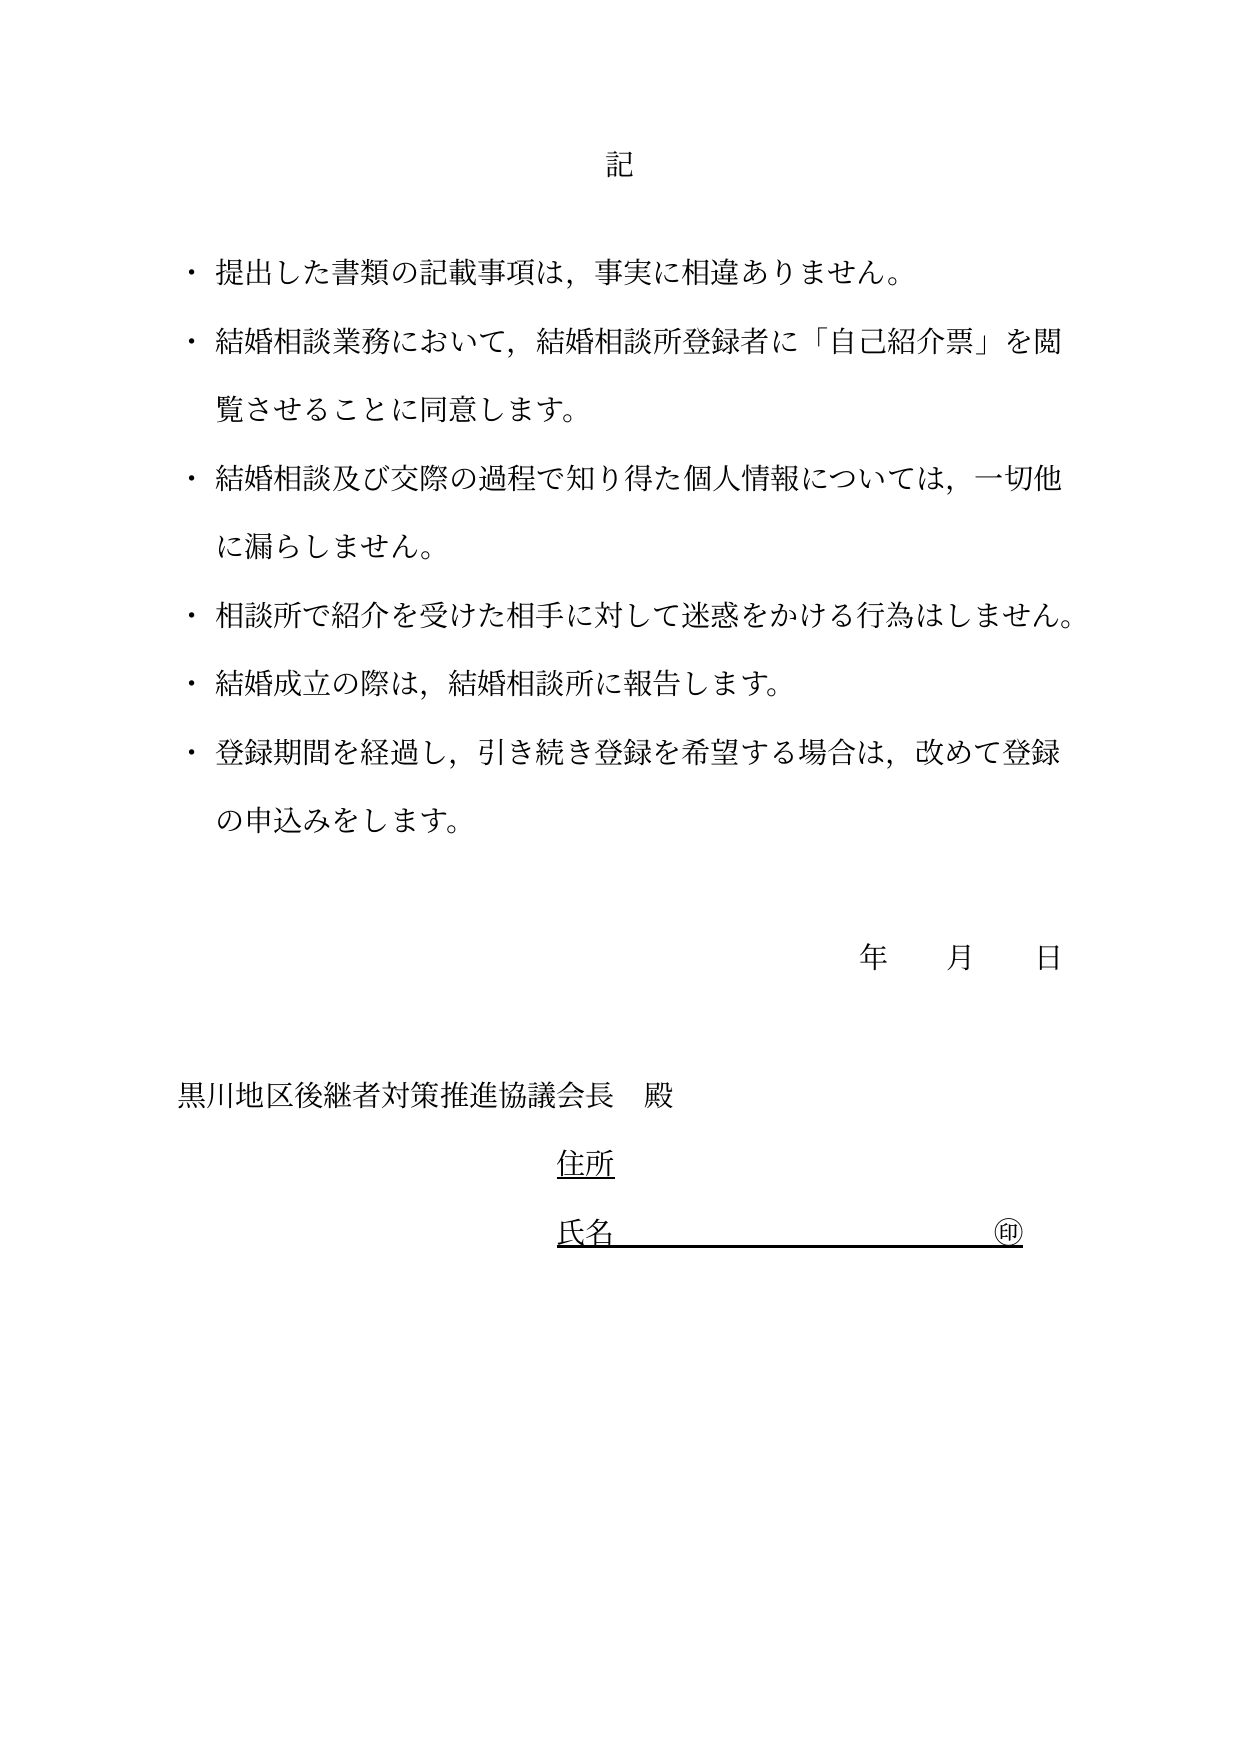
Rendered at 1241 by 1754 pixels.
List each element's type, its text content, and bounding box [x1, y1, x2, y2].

text 黒川地区後継者対策推進協議会長 殿 [177, 1059, 1063, 1128]
list 結婚成立の際は，結婚相談所に報告します。 [177, 648, 1063, 716]
list 相談所で紹介を受けた相手に対して迷惑をかける行為はしません。 [177, 579, 1063, 648]
text 年 月 日 [177, 922, 1063, 991]
text 氏名 ㊞ [177, 1196, 1063, 1265]
text 住所 [177, 1128, 1063, 1196]
list 提出した書類の記載事項は，事実に相違ありません。 [177, 237, 1063, 305]
subtitle 記 [177, 128, 1063, 197]
list 結婚相談及び交際の過程で知り得た個人情報については，一切他に漏らしません。 [177, 442, 1063, 579]
list 結婚相談業務において，結婚相談所登録者に「自己紹介票」を閲覧させることに同意します。 [177, 305, 1063, 442]
list 登録期間を経過し，引き続き登録を希望する場合は，改めて登録の申込みをします。 [177, 716, 1063, 853]
